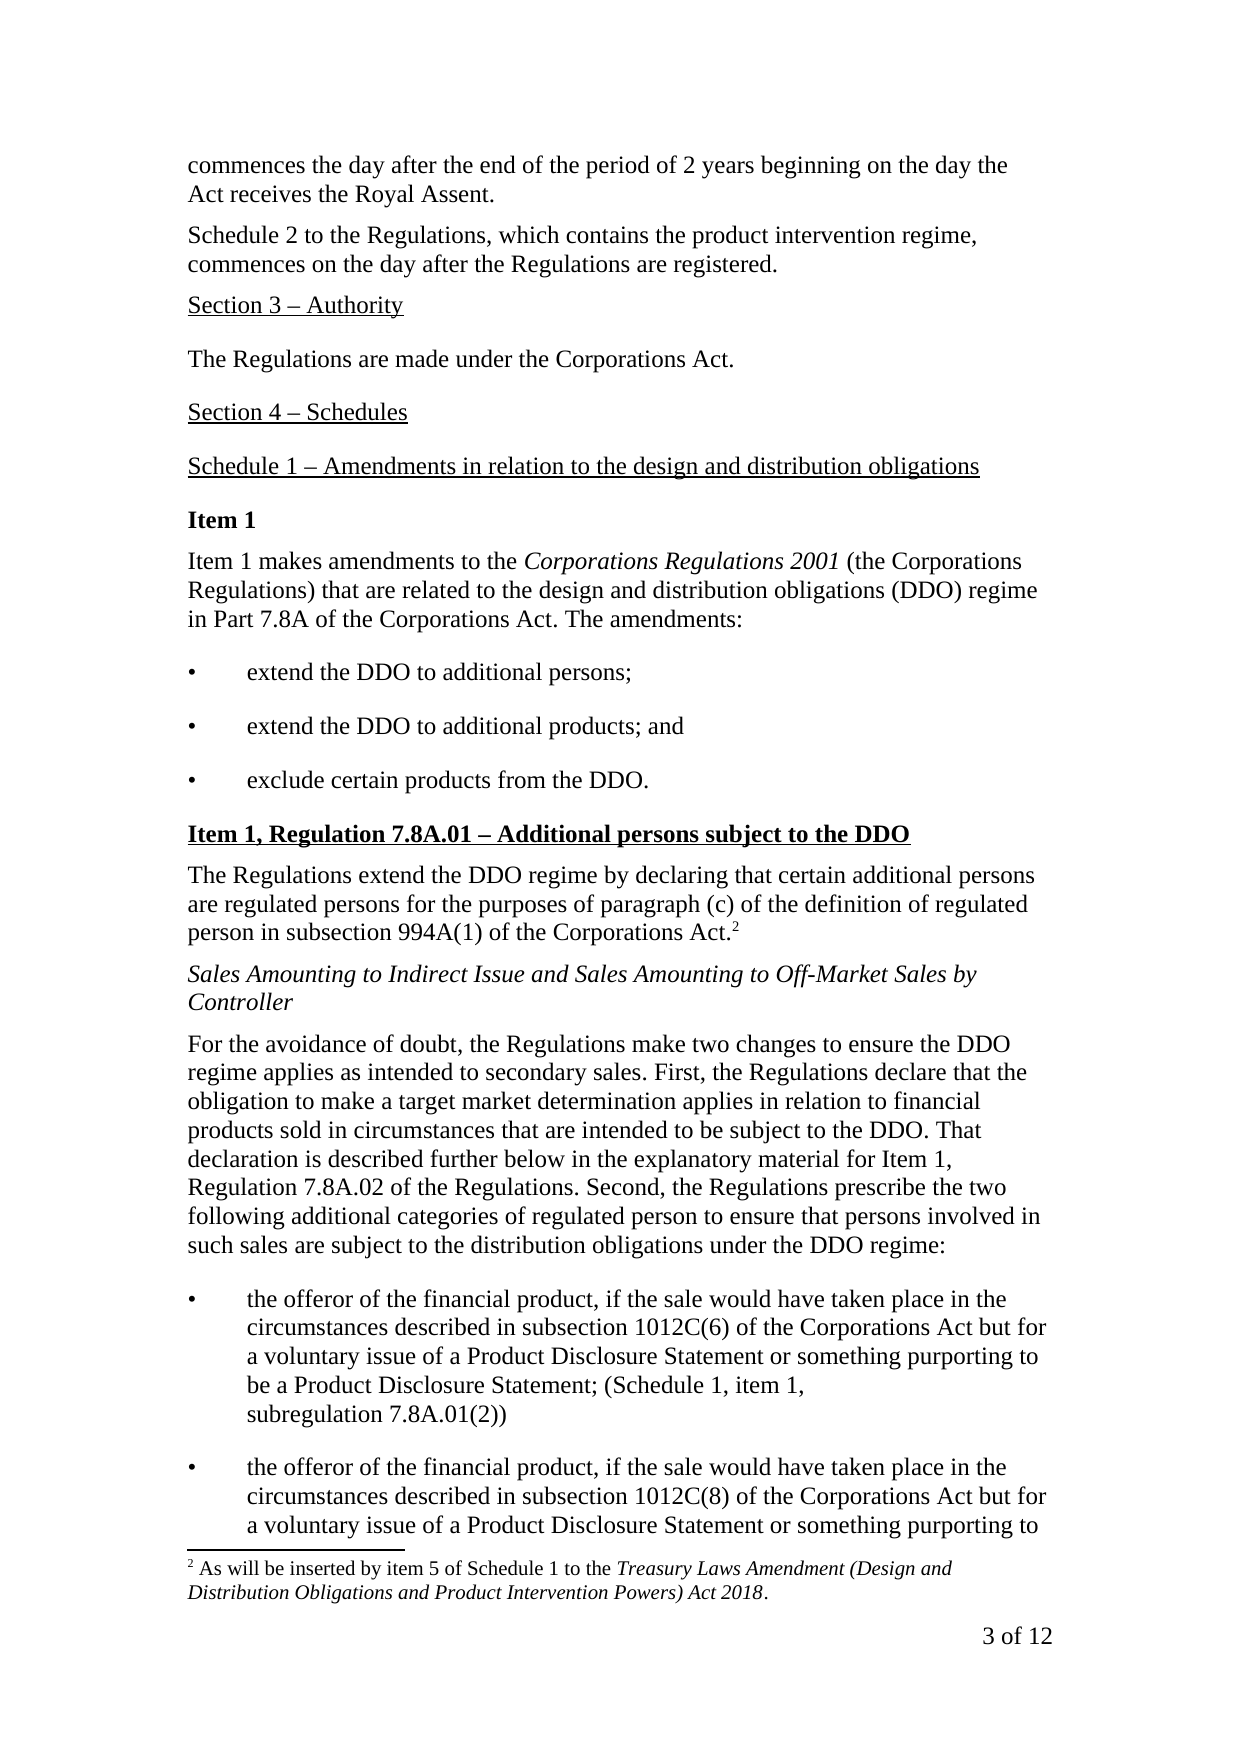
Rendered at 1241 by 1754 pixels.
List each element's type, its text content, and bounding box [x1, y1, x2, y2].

text For the avoidance of doubt, the Regulations make two changes to ensure the DDO regime applies as intended to secondary sales. First, the Regulations declare that the obligation to make a target market determination applies in relation to financial products sold in circumstances that are intended to be subject to the DDO. That declaration is described further below in the explanatory material for Item 1, Regulation 7.8A.02 of the Regulations. Second, the Regulations prescribe the two following additional categories of regulated person to ensure that persons involved in such sales are subject to the distribution obligations under the DDO regime: [187, 1029, 1053, 1259]
text exclude certain products from the DDO. [187, 765, 1053, 794]
text Schedule 2 to the Regulations, which contains the product intervention regime, commences on the day after the Regulations are registered. [187, 220, 1043, 277]
text The Regulations extend the DDO regime by declaring that certain additional persons are regulated persons for the purposes of paragraph (c) of the definition of regulated person in subsection 994A(1) of the Corporations Act. [187, 860, 1043, 946]
list Item 1, Regulation 7.8A.01 – Additional persons subject to the DDO [187, 819, 1053, 847]
text Schedule 1 – Amendments in relation to the design and distribution obligations [187, 451, 1053, 480]
text Section 4 – Schedules [187, 397, 1053, 426]
text Item 1 [187, 505, 1043, 534]
text Section 3 – Authority [187, 290, 1053, 319]
text the offeror of the financial product, if the sale would have taken place in the circumstances described in subsection 1012C(6) of the Corporations Act but for a voluntary issue of a Product Disclosure Statement or something purporting to be a Product Disclosure Statement; (Schedule 1, item 1, subregulation 7.8A.01(2)) [187, 1284, 1053, 1427]
text extend the DDO to additional products; and [187, 711, 1053, 740]
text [187, 150, 1043, 207]
text extend the DDO to additional persons; [187, 657, 1053, 686]
text Item 1 makes amendments to the Corporations Regulations 2001 (the Corporations Regulations) that are related to the design and distribution obligations (DDO) regime in Part 7.8A of the Corporations Act. The amendments: [187, 546, 1043, 632]
text Sales Amounting to Indirect Issue and Sales Amounting to Off-Market Sales by Controller [187, 959, 1043, 1016]
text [187, 1452, 1053, 1539]
text The Regulations are made under the Corporations Act. [187, 344, 1053, 372]
